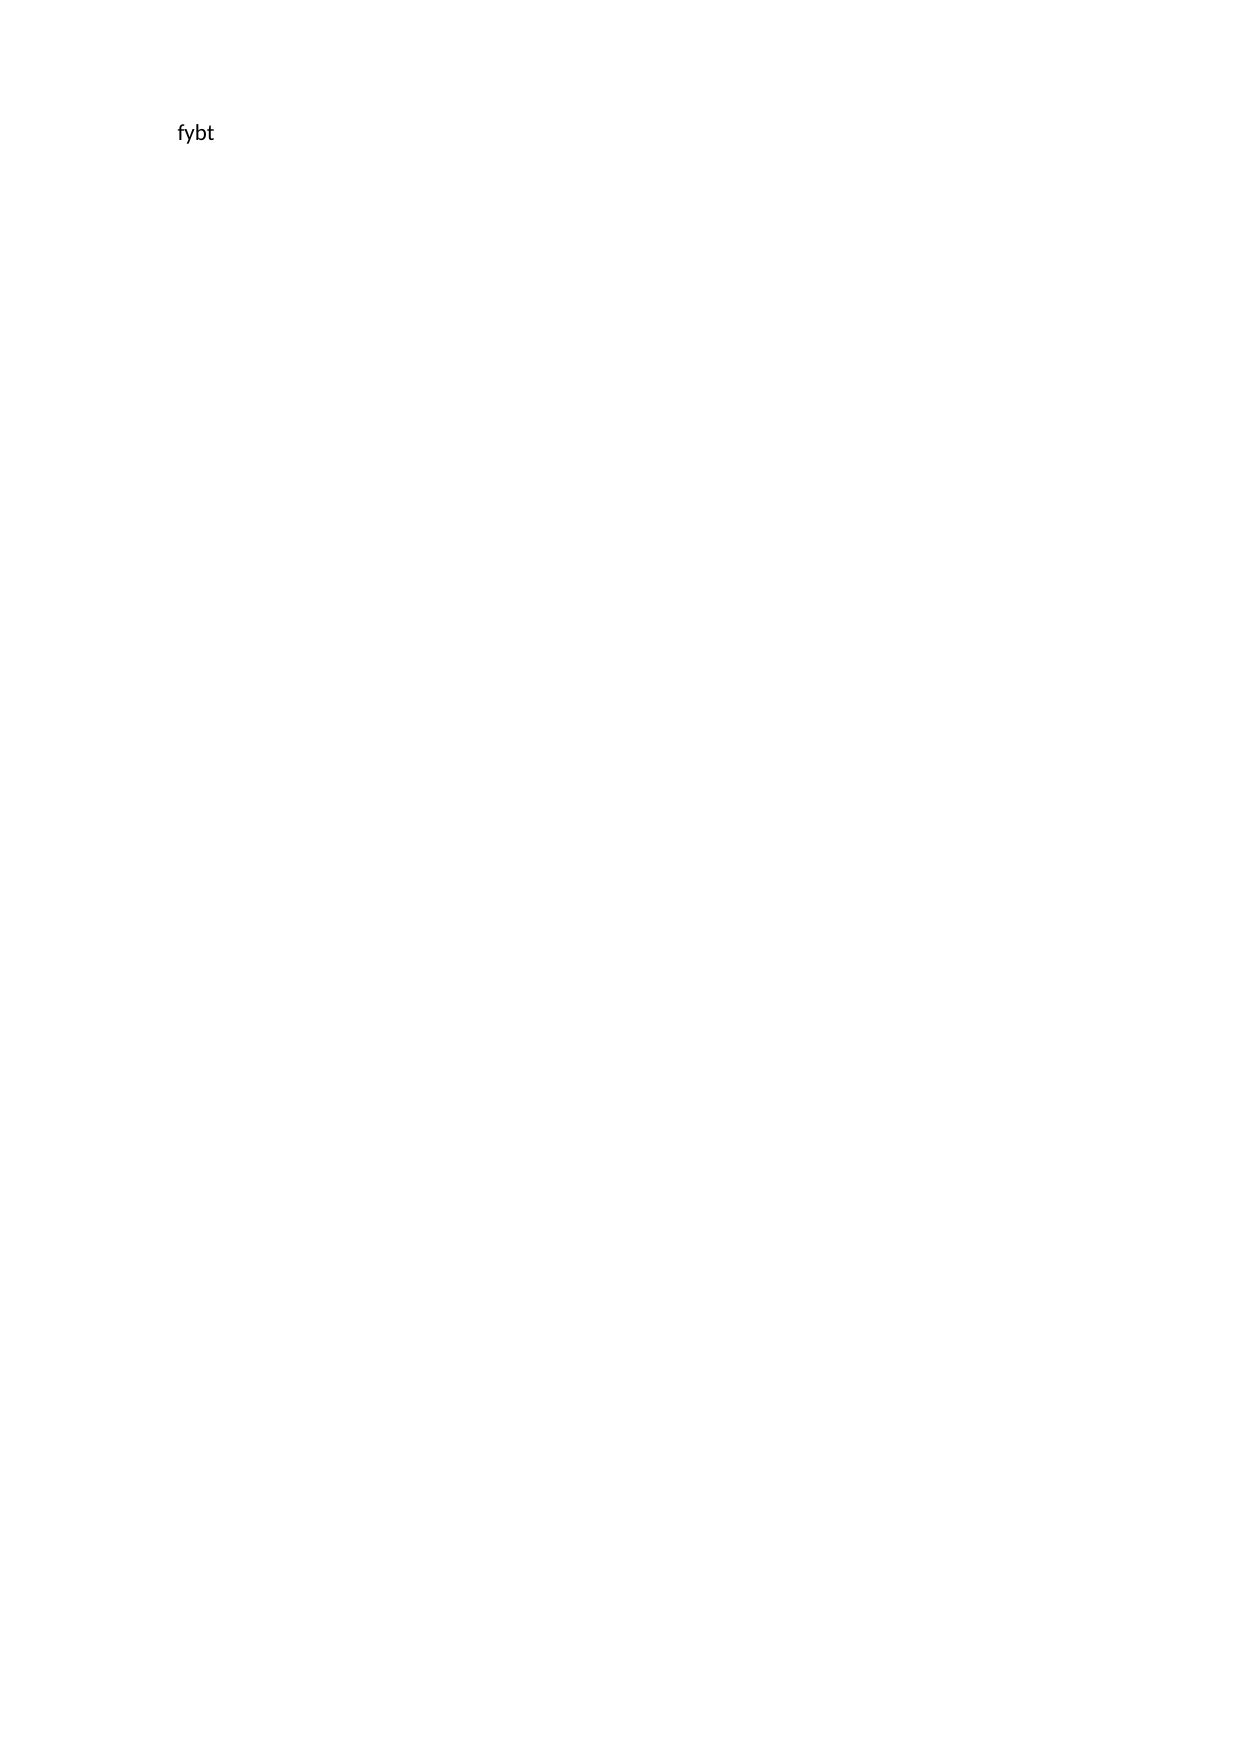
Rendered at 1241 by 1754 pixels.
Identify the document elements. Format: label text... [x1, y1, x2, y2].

text fybt [177, 118, 1152, 146]
